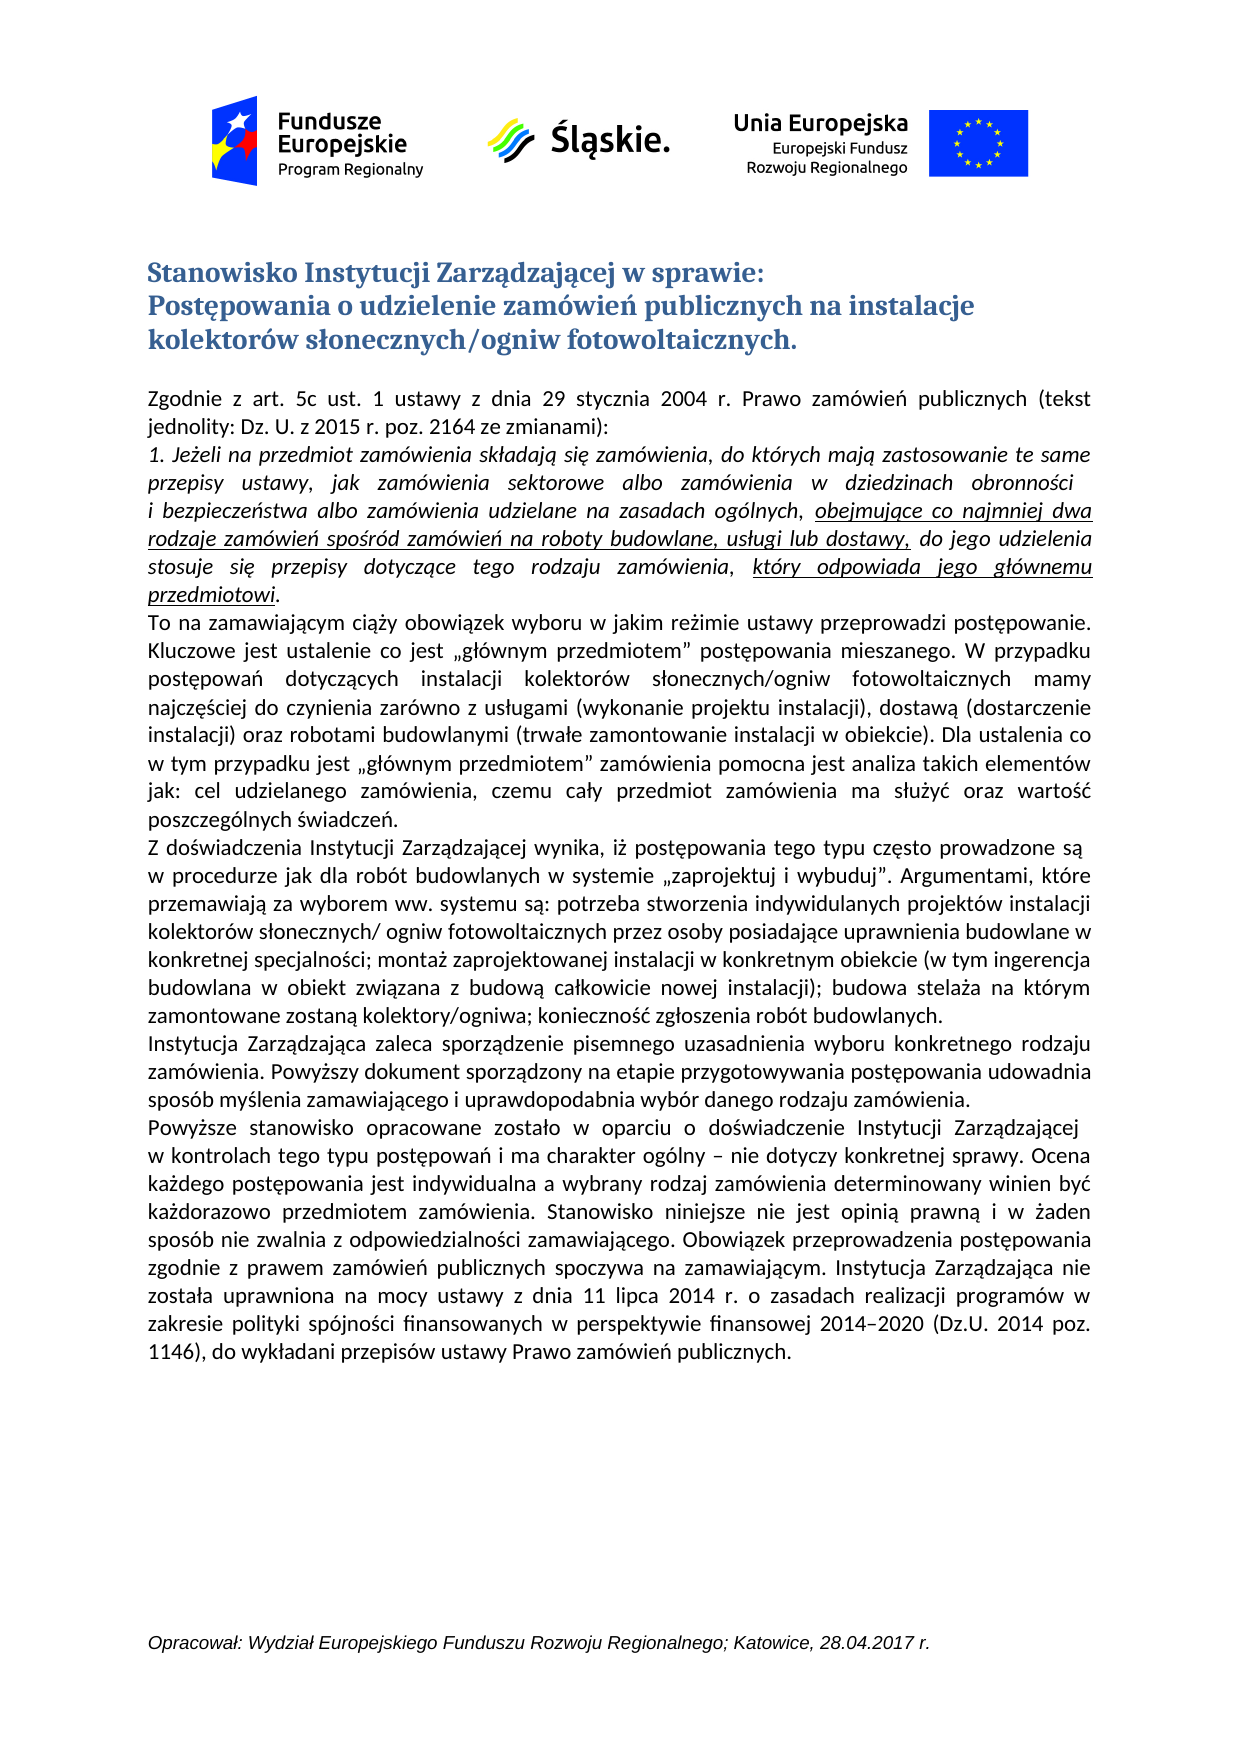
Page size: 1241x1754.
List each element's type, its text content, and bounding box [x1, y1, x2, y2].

text Z doświadczenia Instytucji Zarządzającej wynika, iż postępowania tego typu często prowadzone są w procedurze jak dla robót budowlanych w systemie „zaprojektuj i wybuduj”. Argumentami, które przemawiają za wyborem ww. systemu są: potrzeba stworzenia indywidulanych projektów instalacji kolektorów słonecznych/ ogniw fotowoltaicznych przez osoby posiadające uprawnienia budowlane w konkretnej specjalności; montaż zaprojektowanej instalacji w konkretnym obiekcie (w tym ingerencja budowlana w obiekt związana z budową całkowicie nowej instalacji); budowa stelaża na którym zamontowane zostaną kolektory/ogniwa; konieczność zgłoszenia robót budowlanych. [148, 833, 1093, 1029]
subtitle Stanowisko Instytucji Zarządzającej w sprawie: Postępowania o udzielenie zamówień publicznych na instalacje kolektorów słonecznych/ogniw fotowoltaicznych. [148, 256, 1093, 356]
text 1. Jeżeli na przedmiot zamówienia składają się zamówienia, do których mają zastosowanie te same przepisy ustawy, jak zamówienia sektorowe albo zamówienia w dziedzinach obronności i bezpieczeństwa albo zamówienia udzielane na zasadach ogólnych, obejmujące co najmniej dwa rodzaje zamówień spośród zamówień na roboty budowlane, usługi lub dostawy, do jego udzielenia stosuje się przepisy dotyczące tego rodzaju zamówienia, który odpowiada jego głównemu przedmiotowi. [148, 440, 1093, 608]
text Zgodnie z art. 5c ust. 1 ustawy z dnia 29 stycznia 2004 r. Prawo zamówień publicznych (tekst jednolity: Dz. U. z 2015 r. poz. 2164 ze zmianami): [148, 384, 1093, 440]
text Instytucja Zarządzająca zaleca sporządzenie pisemnego uzasadnienia wyboru konkretnego rodzaju zamówienia. Powyższy dokument sporządzony na etapie przygotowywania postępowania udowadnia sposób myślenia zamawiającego i uprawdopodabnia wybór danego rodzaju zamówienia. [148, 1029, 1093, 1113]
text To na zamawiającym ciąży obowiązek wyboru w jakim reżimie ustawy przeprowadzi postępowanie. Kluczowe jest ustalenie co jest „głównym przedmiotem” postępowania mieszanego. W przypadku postępowań dotyczących instalacji kolektorów słonecznych/ogniw fotowoltaicznych mamy najczęściej do czynienia zarówno z usługami (wykonanie projektu instalacji), dostawą (dostarczenie instalacji) oraz robotami budowlanymi (trwałe zamontowanie instalacji w obiekcie). Dla ustalenia co w tym przypadku jest „głównym przedmiotem” zamówienia pomocna jest analiza takich elementów jak: cel udzielanego zamówienia, czemu cały przedmiot zamówienia ma służyć oraz wartość poszczególnych świadczeń. [148, 608, 1093, 833]
text Powyższe stanowisko opracowane zostało w oparciu o doświadczenie Instytucji Zarządzającej w kontrolach tego typu postępowań i ma charakter ogólny – nie dotyczy konkretnej sprawy. Ocena każdego postępowania jest indywidualna a wybrany rodzaj zamówienia determinowany winien być każdorazowo przedmiotem zamówienia. Stanowisko niniejsze nie jest opinią prawną i w żaden sposób nie zwalnia z odpowiedzialności zamawiającego. Obowiązek przeprowadzenia postępowania zgodnie z prawem zamówień publicznych spoczywa na zamawiającym. Instytucja Zarządzająca nie została uprawniona na mocy ustawy z dnia 11 lipca 2014 r. o zasadach realizacji programów w zakresie polityki spójności finansowanych w perspektywie finansowej 2014–2020 (Dz.U. 2014 poz. 1146), do wykładani przepisów ustawy Prawo zamówień publicznych. [148, 1113, 1093, 1365]
picture [190, 73, 1050, 206]
